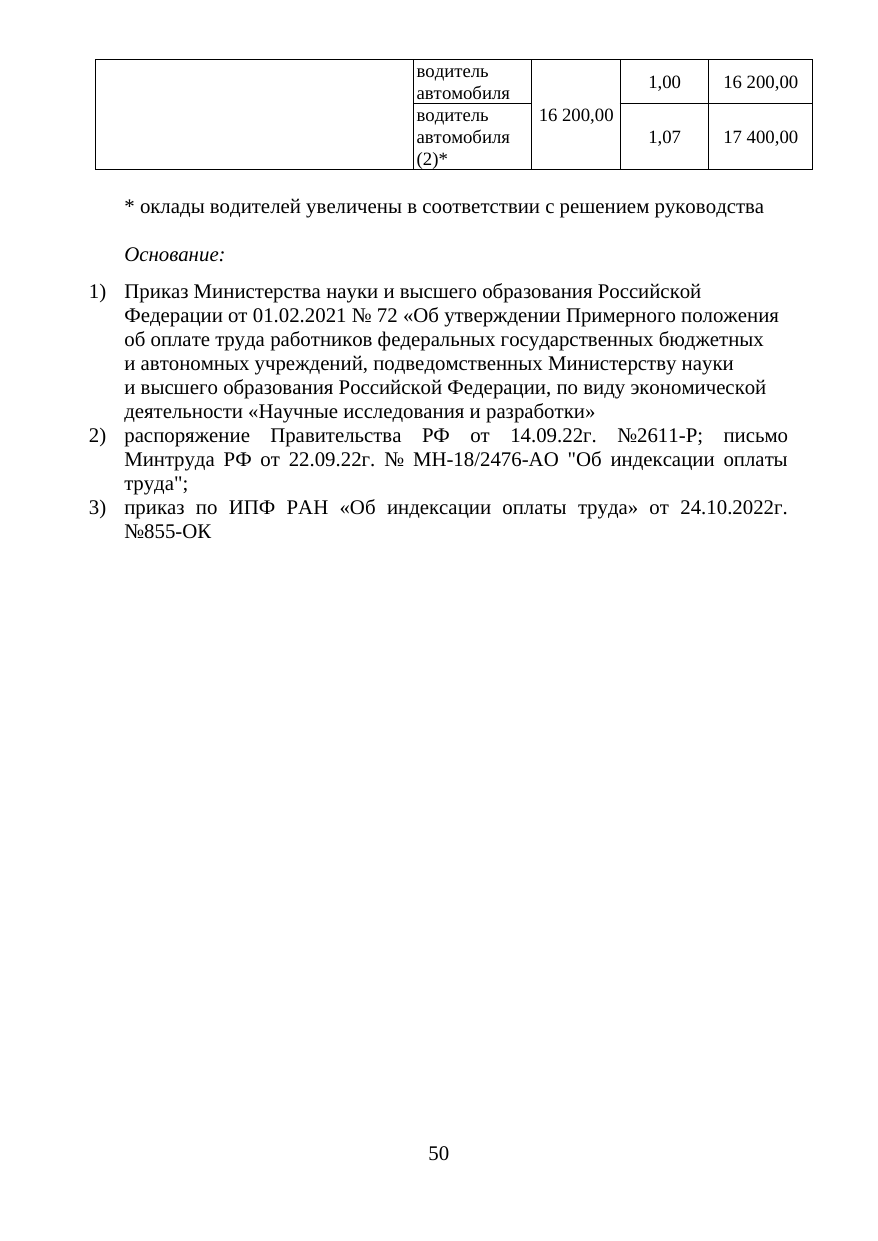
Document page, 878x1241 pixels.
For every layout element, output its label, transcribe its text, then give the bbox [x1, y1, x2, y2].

text * оклады водителей увеличены в соответствии с решением руководства [89, 194, 788, 218]
list распоряжение Правительства РФ от 14.09.22г. №2611-Р; письмо Минтруда РФ от 22.09.22г. № МН-18/2476-АО "Об индексации оплаты труда"; [89, 423, 788, 495]
table_cell 16 200,00 [532, 60, 620, 169]
table_cell 16 200,00 [709, 60, 812, 103]
list приказ по ИПФ РАН «Об индексации оплаты труда» от 24.10.2022г. №855-ОК [89, 495, 788, 543]
table_cell 1,07 [621, 104, 708, 169]
table_cell водитель автомобиля [414, 60, 531, 103]
table_cell водитель автомобиля (2)* [414, 104, 531, 169]
text Основание: [89, 242, 788, 266]
table_cell 1,00 [621, 60, 708, 103]
list Приказ Министерства науки и высшего образования Российской Федерации от 01.02.2021 № 72 «Об утверждении Примерного положения об оплате труда работников федеральных государственных бюджетных и автономных учреждений, подведомственных Министерству науки и высшего образования Российской Федерации, по виду экономической деятельности «Научные исследования и разработки» [89, 279, 788, 423]
table_cell [96, 60, 413, 169]
table_cell 17 400,00 [709, 104, 812, 169]
